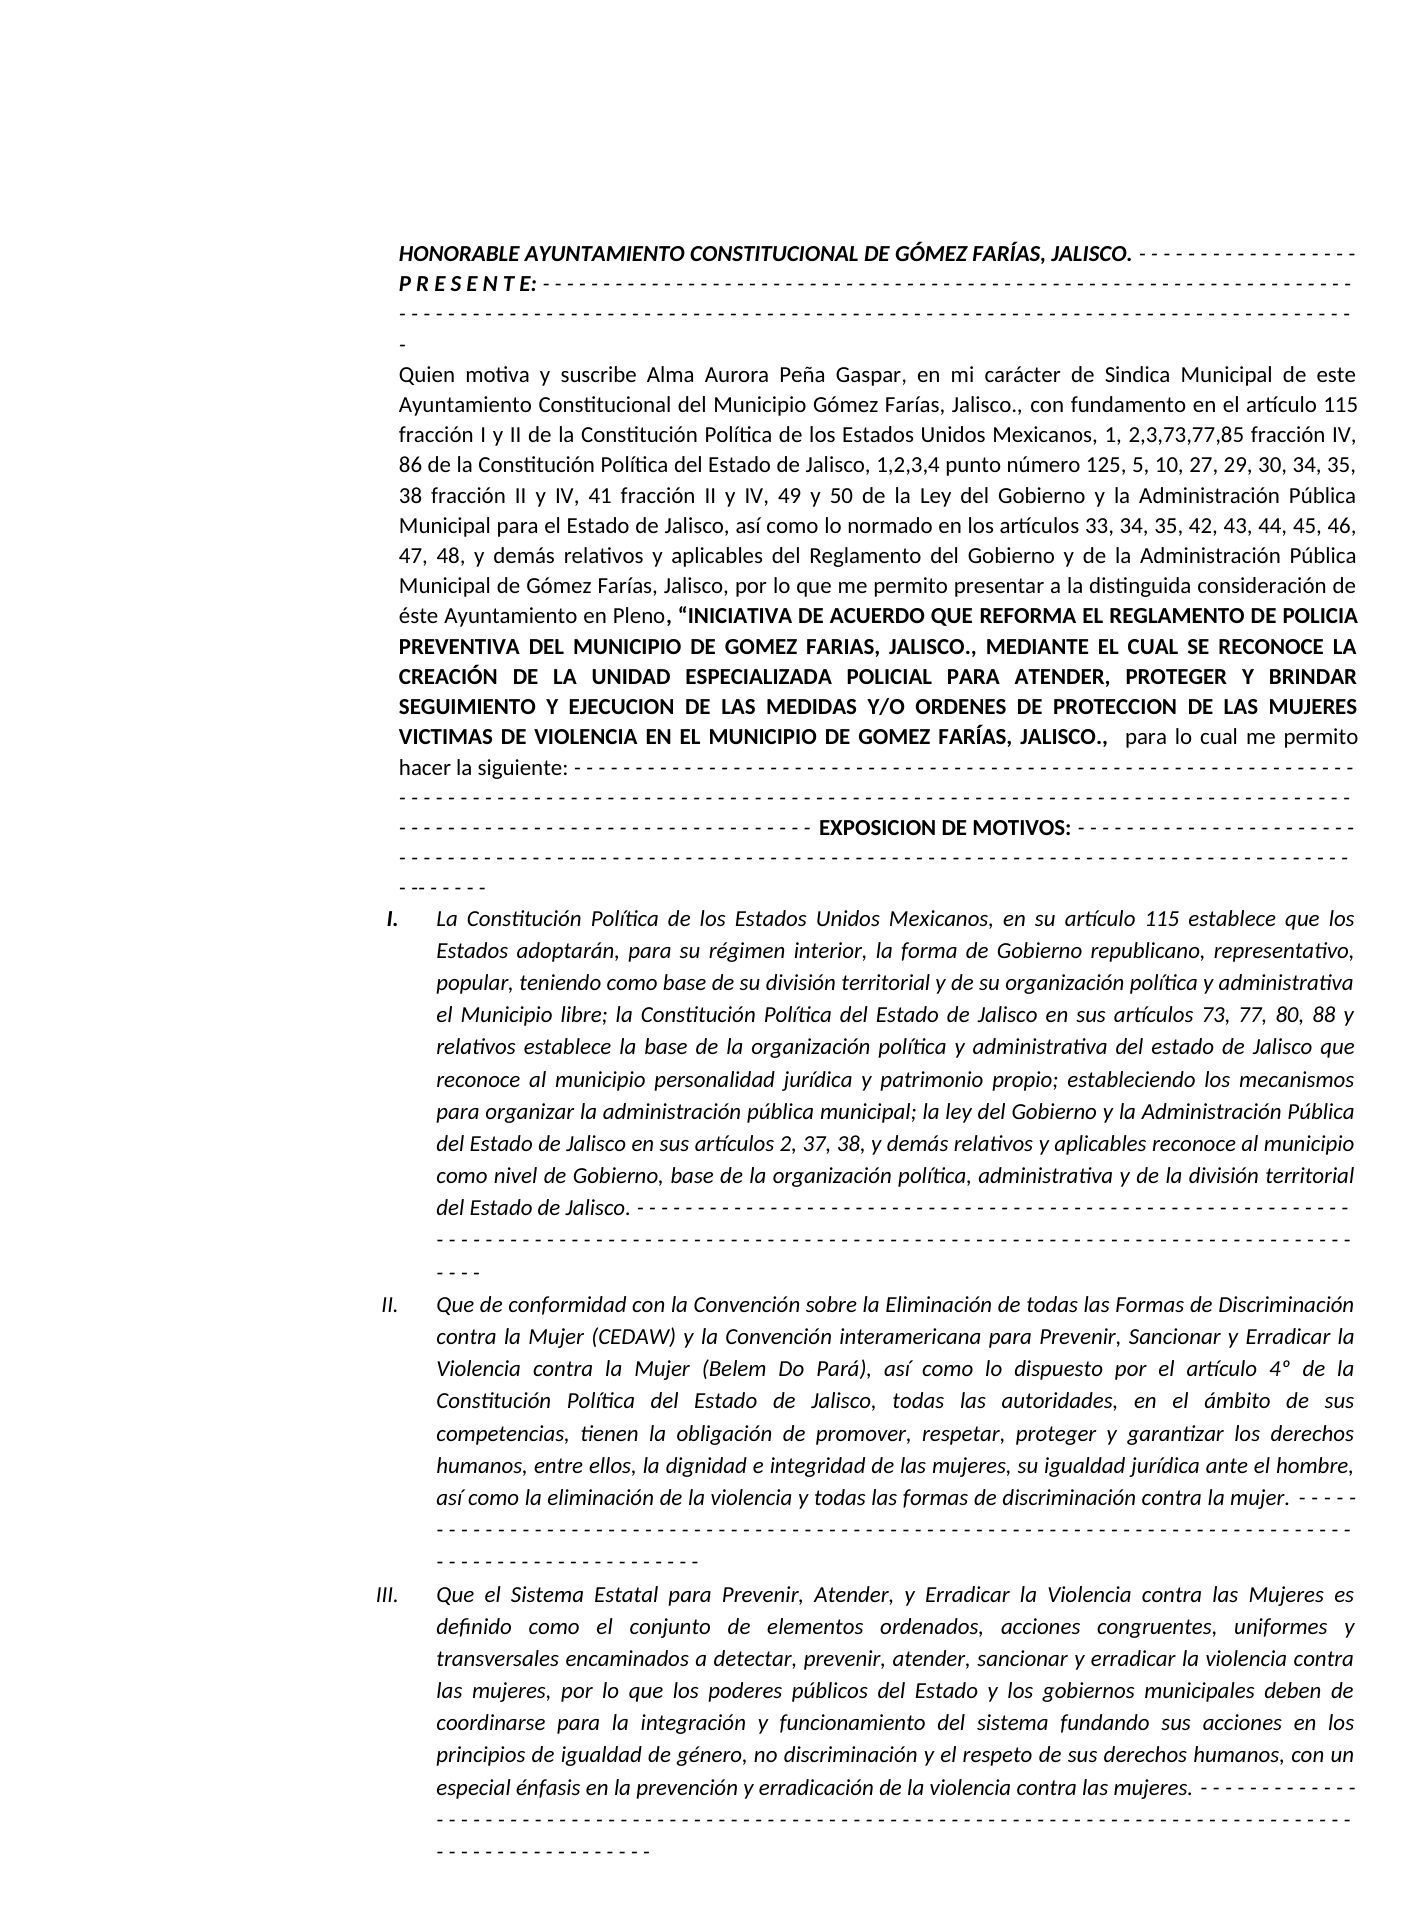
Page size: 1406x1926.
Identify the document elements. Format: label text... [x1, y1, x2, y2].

list La Constitución Política de los Estados Unidos Mexicanos, en su artículo 115 establece que los Estados adoptarán, para su régimen interior, la forma de Gobierno republicano, representativo, popular, teniendo como base de su división territorial y de su organización política y administrativa el Municipio libre; la Constitución Política del Estado de Jalisco en sus artículos 73, 77, 80, 88 y relativos establece la base de la organización política y administrativa del estado de Jalisco que reconoce al municipio personalidad jurídica y patrimonio propio; estableciendo los mecanismos para organizar la administración pública municipal; la ley del Gobierno y la Administración Pública del Estado de Jalisco en sus artículos 2, 37, 38, y demás relativos y aplicables reconoce al municipio como nivel de Gobierno, base de la organización política, administrativa y de la división territorial del Estado de Jalisco. - - - - - - - - - - - - - - - - - - - - - - - - - - - - - - - - - - - - - - - - - - - - - - - - - - - - - - - - - - - - - - - - - - - - - - - - - - - - - - - - - - - - - - - - - - - - - - - - - - - - - - - - - - - - - - - - - - - - - - - - - - - - - - - - - - - - - - - - - - [399, 904, 1358, 1286]
text HONORABLE AYUNTAMIENTO CONSTITUCIONAL DE GÓMEZ FARÍAS, JALISCO. - - - - - - - - - - - - - - - - - - P R E S E N T E: - - - - - - - - - - - - - - - - - - - - - - - - - - - - - - - - - - - - - - - - - - - - - - - - - - - - - - - - - - - - - - - - - - - - - - - - - - - - - - - - - - - - - - - - - - - - - - - - - - - - - - - - - - - - - - - - - - - - - - - - - - - - - - - - - - - - - - - - - - - - - - - - - - [399, 239, 1358, 358]
text Quien motiva y suscribe Alma Aurora Peña Gaspar, en mi carácter de Sindica Municipal de este Ayuntamiento Constitucional del Municipio Gómez Farías, Jalisco., con fundamento en el artículo 115 fracción I y II de la Constitución Política de los Estados Unidos Mexicanos, 1, 2,3,73,77,85 fracción IV, 86 de la Constitución Política del Estado de Jalisco, 1,2,3,4 punto número 125, 5, 10, 27, 29, 30, 34, 35, 38 fracción II y IV, 41 fracción II y IV, 49 y 50 de la Ley del Gobierno y la Administración Pública Municipal para el Estado de Jalisco, así como lo normado en los artículos 33, 34, 35, 42, 43, 44, 45, 46, 47, 48, y demás relativos y aplicables del Reglamento del Gobierno y de la Administración Pública Municipal de Gómez Farías, Jalisco, por lo que me permito presentar a la distinguida consideración de éste Ayuntamiento en Pleno, “INICIATIVA DE ACUERDO QUE REFORMA EL REGLAMENTO DE POLICIA PREVENTIVA DEL MUNICIPIO DE GOMEZ FARIAS, JALISCO., MEDIANTE EL CUAL SE RECONOCE LA CREACIÓN DE LA UNIDAD ESPECIALIZADA POLICIAL PARA ATENDER, PROTEGER Y BRINDAR SEGUIMIENTO Y EJECUCION DE LAS MEDIDAS Y/O ORDENES DE PROTECCION DE LAS MUJERES VICTIMAS DE VIOLENCIA EN EL MUNICIPIO DE GOMEZ FARÍAS, JALISCO., para lo cual me permito hacer la siguiente: - - - - - - - - - - - - - - - - - - - - - - - - - - - - - - - - - - - - - - - - - - - - - - - - - - - - - - - - - - - - - - - - - - - - - - - - - - - - - - - - - - - - - - - - - - - - - - - - - - - - - - - - - - - - - - - - - - - - - - - - - - - - - - - - - - - - - - - - - - - - - - - - - - - - - - - - - - - - - - - - - - - - - - - - - - - - - - - - EXPOSICION DE MOTIVOS: - - - - - - - - - - - - - - - - - - - - - - - - - - - - - - - - - - - - - - -- - - - - - - - - - - - - - - - - - - - - - - - - - - - - - - - - - - - - - - - - - - - - - - - - - - - - - - - - - - - - - - - -- - - - - - [399, 360, 1358, 902]
list Que de conformidad con la Convención sobre la Eliminación de todas las Formas de Discriminación contra la Mujer (CEDAW) y la Convención interamericana para Prevenir, Sancionar y Erradicar la Violencia contra la Mujer (Belem Do Pará), así como lo dispuesto por el artículo 4º de la Constitución Política del Estado de Jalisco, todas las autoridades, en el ámbito de sus competencias, tienen la obligación de promover, respetar, proteger y garantizar los derechos humanos, entre ellos, la dignidad e integridad de las mujeres, su igualdad jurídica ante el hombre, así como la eliminación de la violencia y todas las formas de discriminación contra la mujer. - - - - - - - - - - - - - - - - - - - - - - - - - - - - - - - - - - - - - - - - - - - - - - - - - - - - - - - - - - - - - - - - - - - - - - - - - - - - - - - - - - - - - - - - - - - - - - - - - - - - - - [399, 1290, 1358, 1576]
list Que el Sistema Estatal para Prevenir, Atender, y Erradicar la Violencia contra las Mujeres es definido como el conjunto de elementos ordenados, acciones congruentes, uniformes y transversales encaminados a detectar, prevenir, atender, sancionar y erradicar la violencia contra las mujeres, por lo que los poderes públicos del Estado y los gobiernos municipales deben de coordinarse para la integración y funcionamiento del sistema fundando sus acciones en los principios de igualdad de género, no discriminación y el respeto de sus derechos humanos, con un especial énfasis en la prevención y erradicación de la violencia contra las mujeres. - - - - - - - - - - - - - - - - - - - - - - - - - - - - - - - - - - - - - - - - - - - - - - - - - - - - - - - - - - - - - - - - - - - - - - - - - - - - - - - - - - - - - - - - - - - - - - - - - - - - - - - - - - [399, 1580, 1358, 1865]
